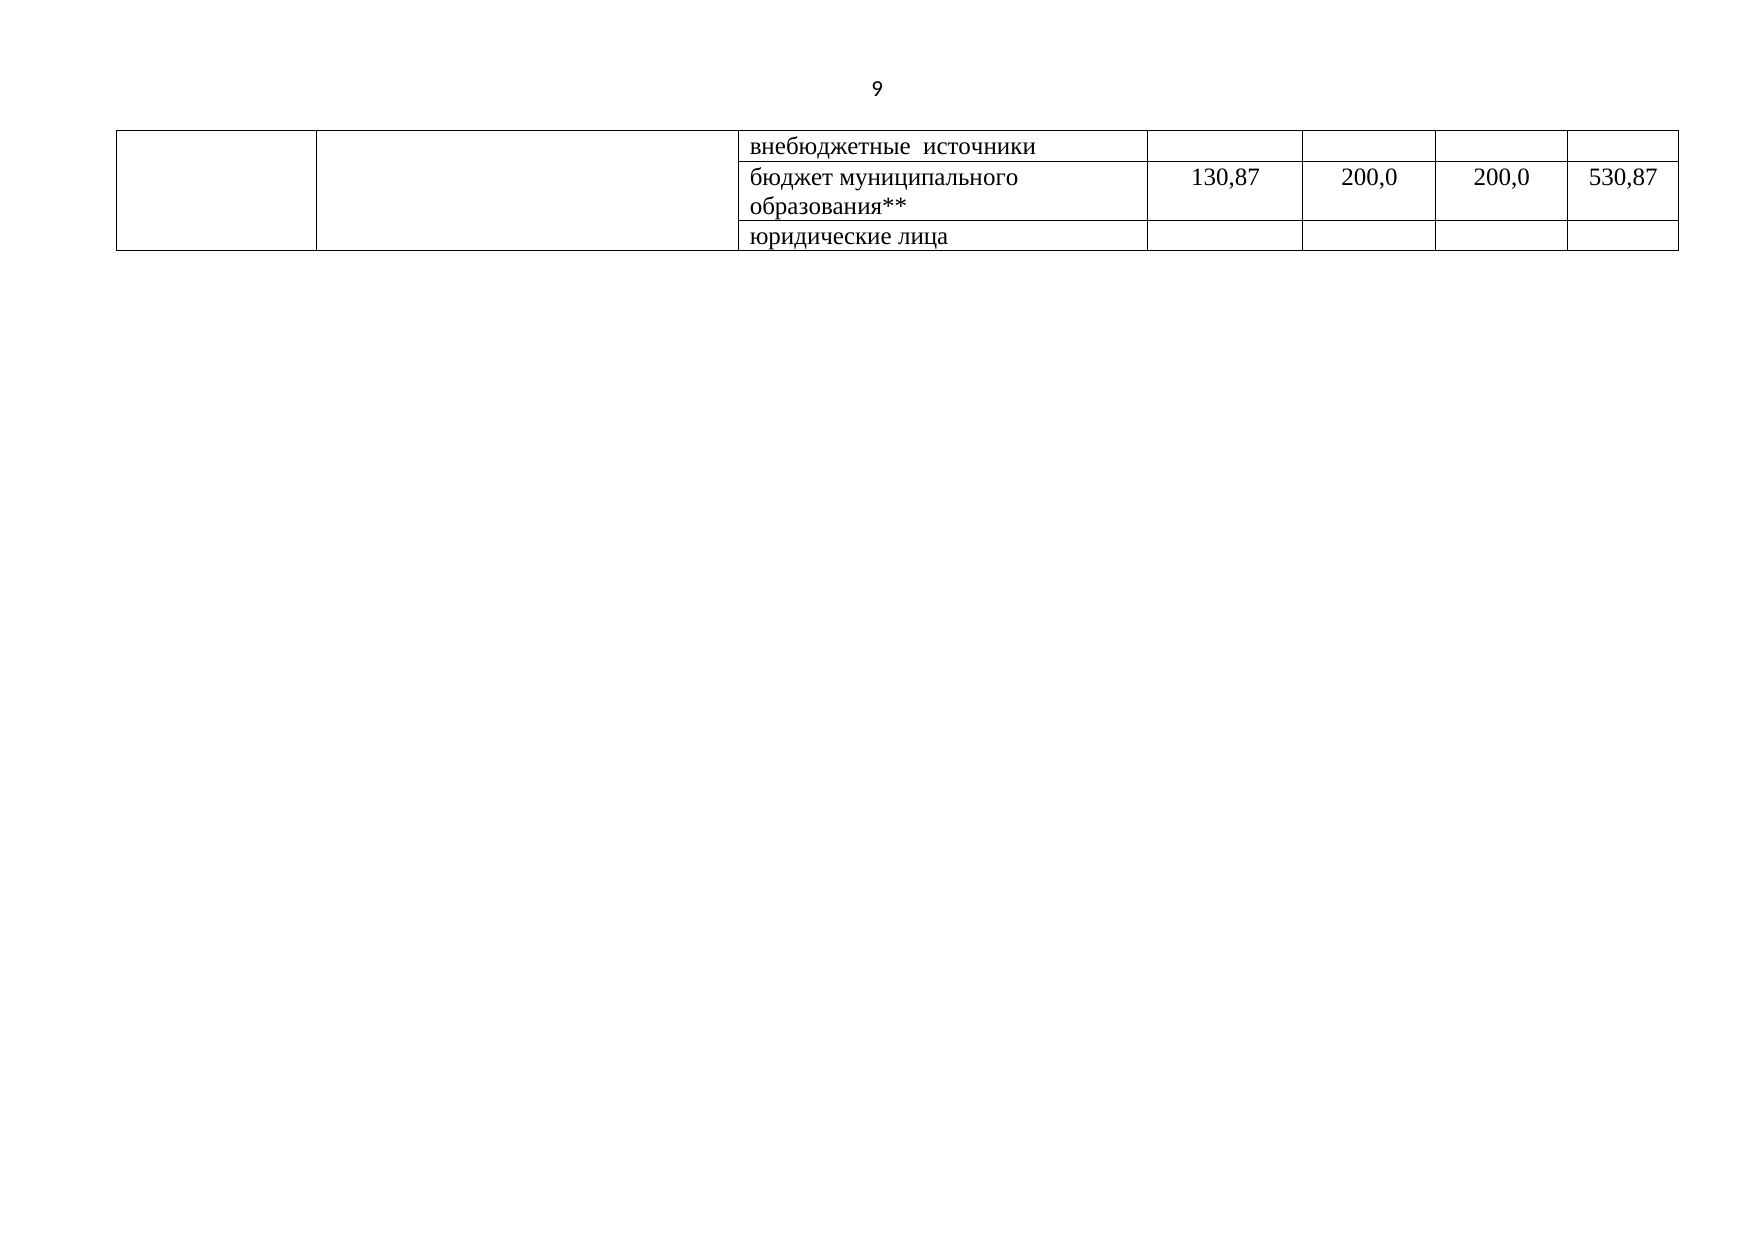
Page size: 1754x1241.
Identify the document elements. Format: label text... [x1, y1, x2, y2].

table_cell 200,0 [1303, 162, 1435, 220]
table_cell [1148, 221, 1302, 249]
table_cell 530,87 [1568, 162, 1678, 220]
table_cell [1436, 131, 1567, 161]
table_cell внебюджетные источники [739, 131, 1147, 161]
table_cell [1148, 131, 1302, 161]
table_cell [1303, 221, 1435, 249]
table_cell [1303, 131, 1435, 161]
table_cell 200,0 [1436, 162, 1567, 220]
table_cell [1568, 221, 1678, 249]
table_cell 130,87 [1148, 162, 1302, 220]
table_cell бюджет муниципального образования** [739, 162, 1147, 220]
table_cell юридические лица [739, 221, 1147, 249]
table_cell [1568, 131, 1678, 161]
table_cell [1436, 221, 1567, 249]
